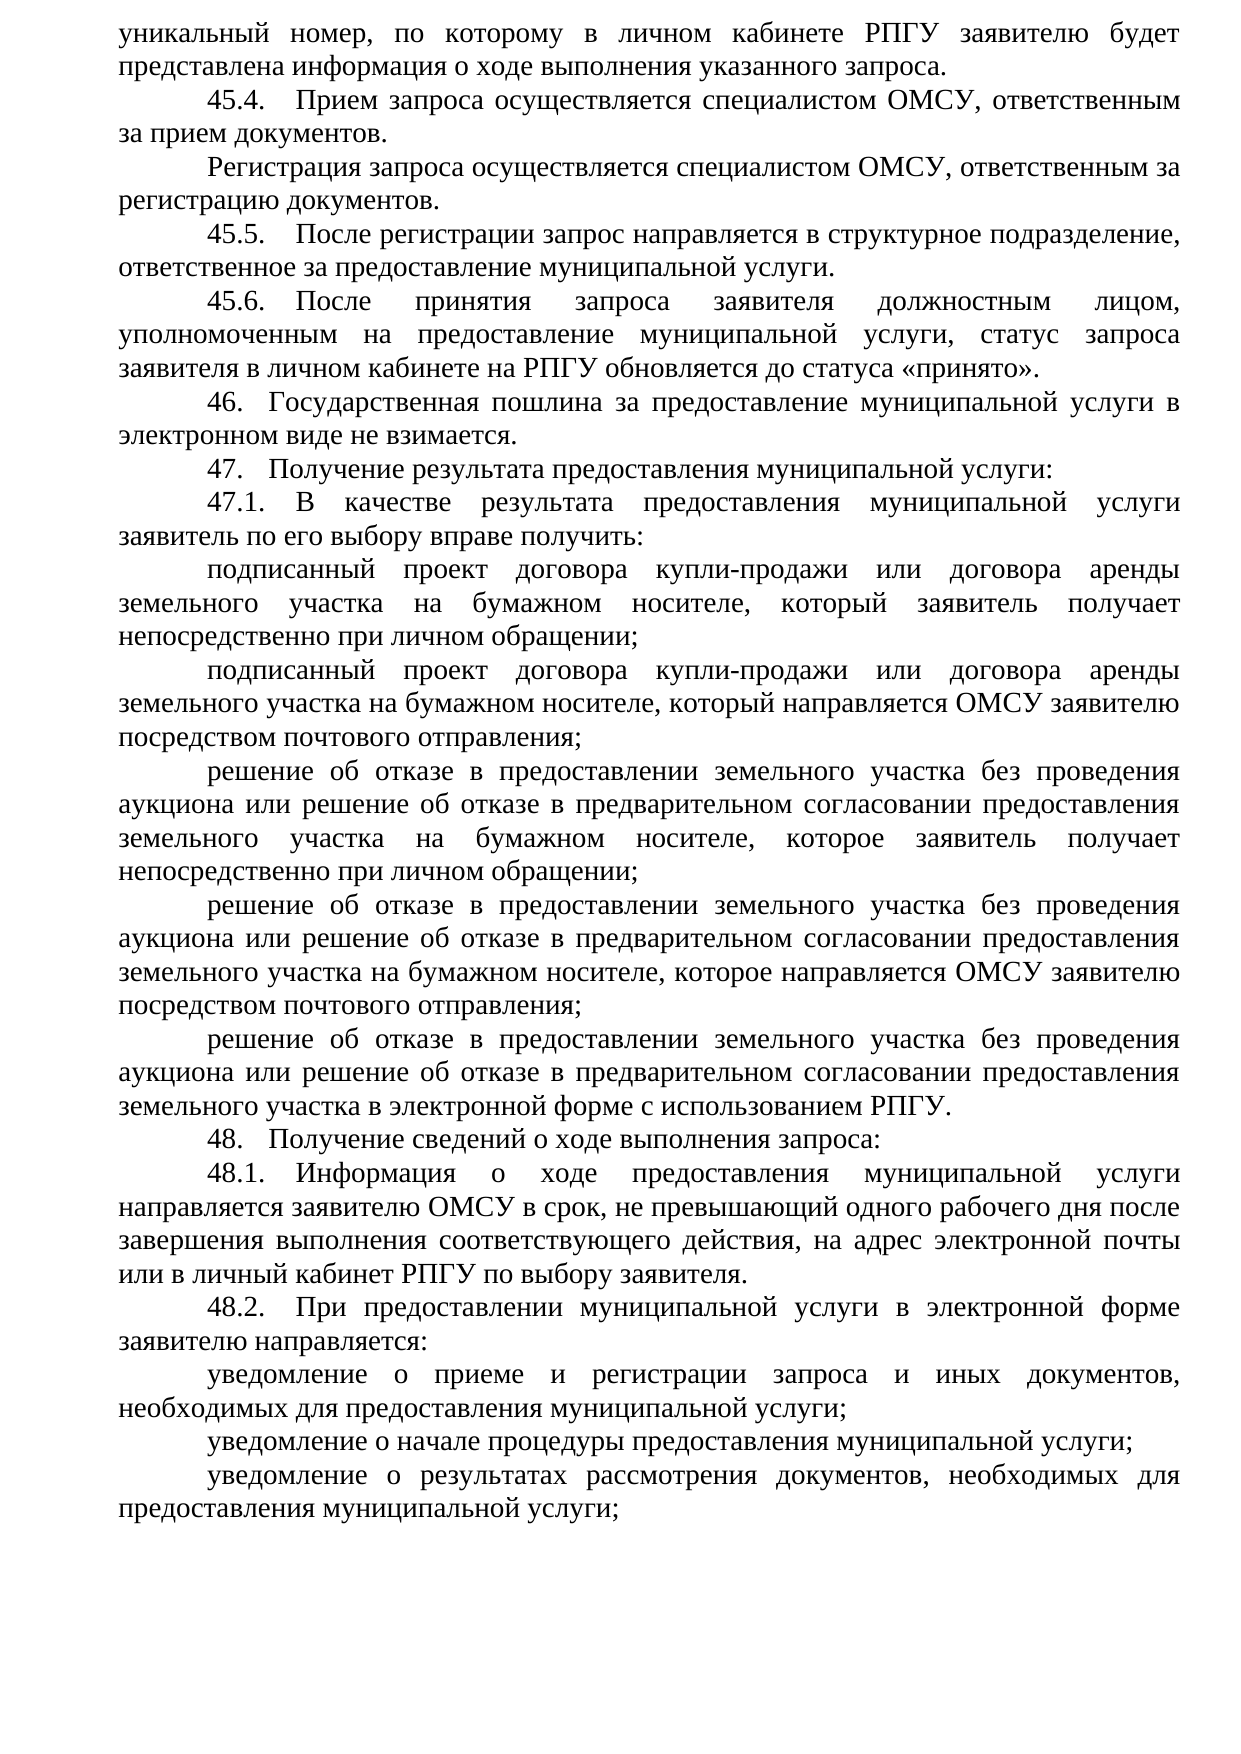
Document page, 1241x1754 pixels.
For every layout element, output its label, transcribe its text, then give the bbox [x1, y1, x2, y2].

list После принятия запроса заявителя должностным лицом, уполномоченным на предоставление муниципальной услуги, статус запроса заявителя в личном кабинете на РПГУ обновляется до статуса «принято». [118, 283, 1181, 384]
list подписанный проект договора купли-продажи или договора аренды земельного участка на бумажном носителе, который направляется ОМСУ заявителю посредством почтового отправления; [118, 652, 1181, 753]
list Государственная пошлина за предоставление муниципальной услуги в электронном виде не взимается. [118, 384, 1181, 451]
list Прием запроса осуществляется специалистом ОМСУ, ответственным за прием документов. [118, 82, 1181, 149]
list В качестве результата предоставления муниципальной услуги заявитель по его выбору вправе получить: [118, 484, 1181, 551]
list решение об отказе в предоставлении земельного участка без проведения аукциона или решение об отказе в предварительном согласовании предоставления земельного участка в электронной форме с использованием РПГУ. [118, 1021, 1181, 1122]
list Получение результата предоставления муниципальной услуги: [118, 451, 1181, 484]
text подписанный проект договора купли-продажи или договора аренды земельного участка на бумажном носителе, который заявитель получает непосредственно при личном обращении; [118, 551, 1181, 652]
text уведомление о начале процедуры предоставления муниципальной услуги; [118, 1423, 1181, 1457]
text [118, 15, 1181, 82]
list Информация о ходе предоставления муниципальной услуги направляется заявителю ОМСУ в срок, не превышающий одного рабочего дня после завершения выполнения соответствующего действия, на адрес электронной почты или в личный кабинет РПГУ по выбору заявителя. [118, 1155, 1181, 1289]
list Получение сведений о ходе выполнения запроса: [118, 1122, 1181, 1155]
list При предоставлении муниципальной услуги в электронной форме заявителю направляется: [118, 1289, 1181, 1356]
list После регистрации запрос направляется в структурное подразделение, ответственное за предоставление муниципальной услуги. [118, 216, 1181, 283]
text Регистрация запроса осуществляется специалистом ОМСУ, ответственным за регистрацию документов. [118, 149, 1181, 216]
text решение об отказе в предоставлении земельного участка без проведения аукциона или решение об отказе в предварительном согласовании предоставления земельного участка на бумажном носителе, которое заявитель получает непосредственно при личном обращении; [118, 753, 1181, 887]
text уведомление о приеме и регистрации запроса и иных документов, необходимых для предоставления муниципальной услуги; [118, 1356, 1181, 1423]
text уведомление о результатах рассмотрения документов, необходимых для предоставления муниципальной услуги; [118, 1457, 1181, 1524]
list решение об отказе в предоставлении земельного участка без проведения аукциона или решение об отказе в предварительном согласовании предоставления земельного участка на бумажном носителе, которое направляется ОМСУ заявителю посредством почтового отправления; [118, 887, 1181, 1021]
